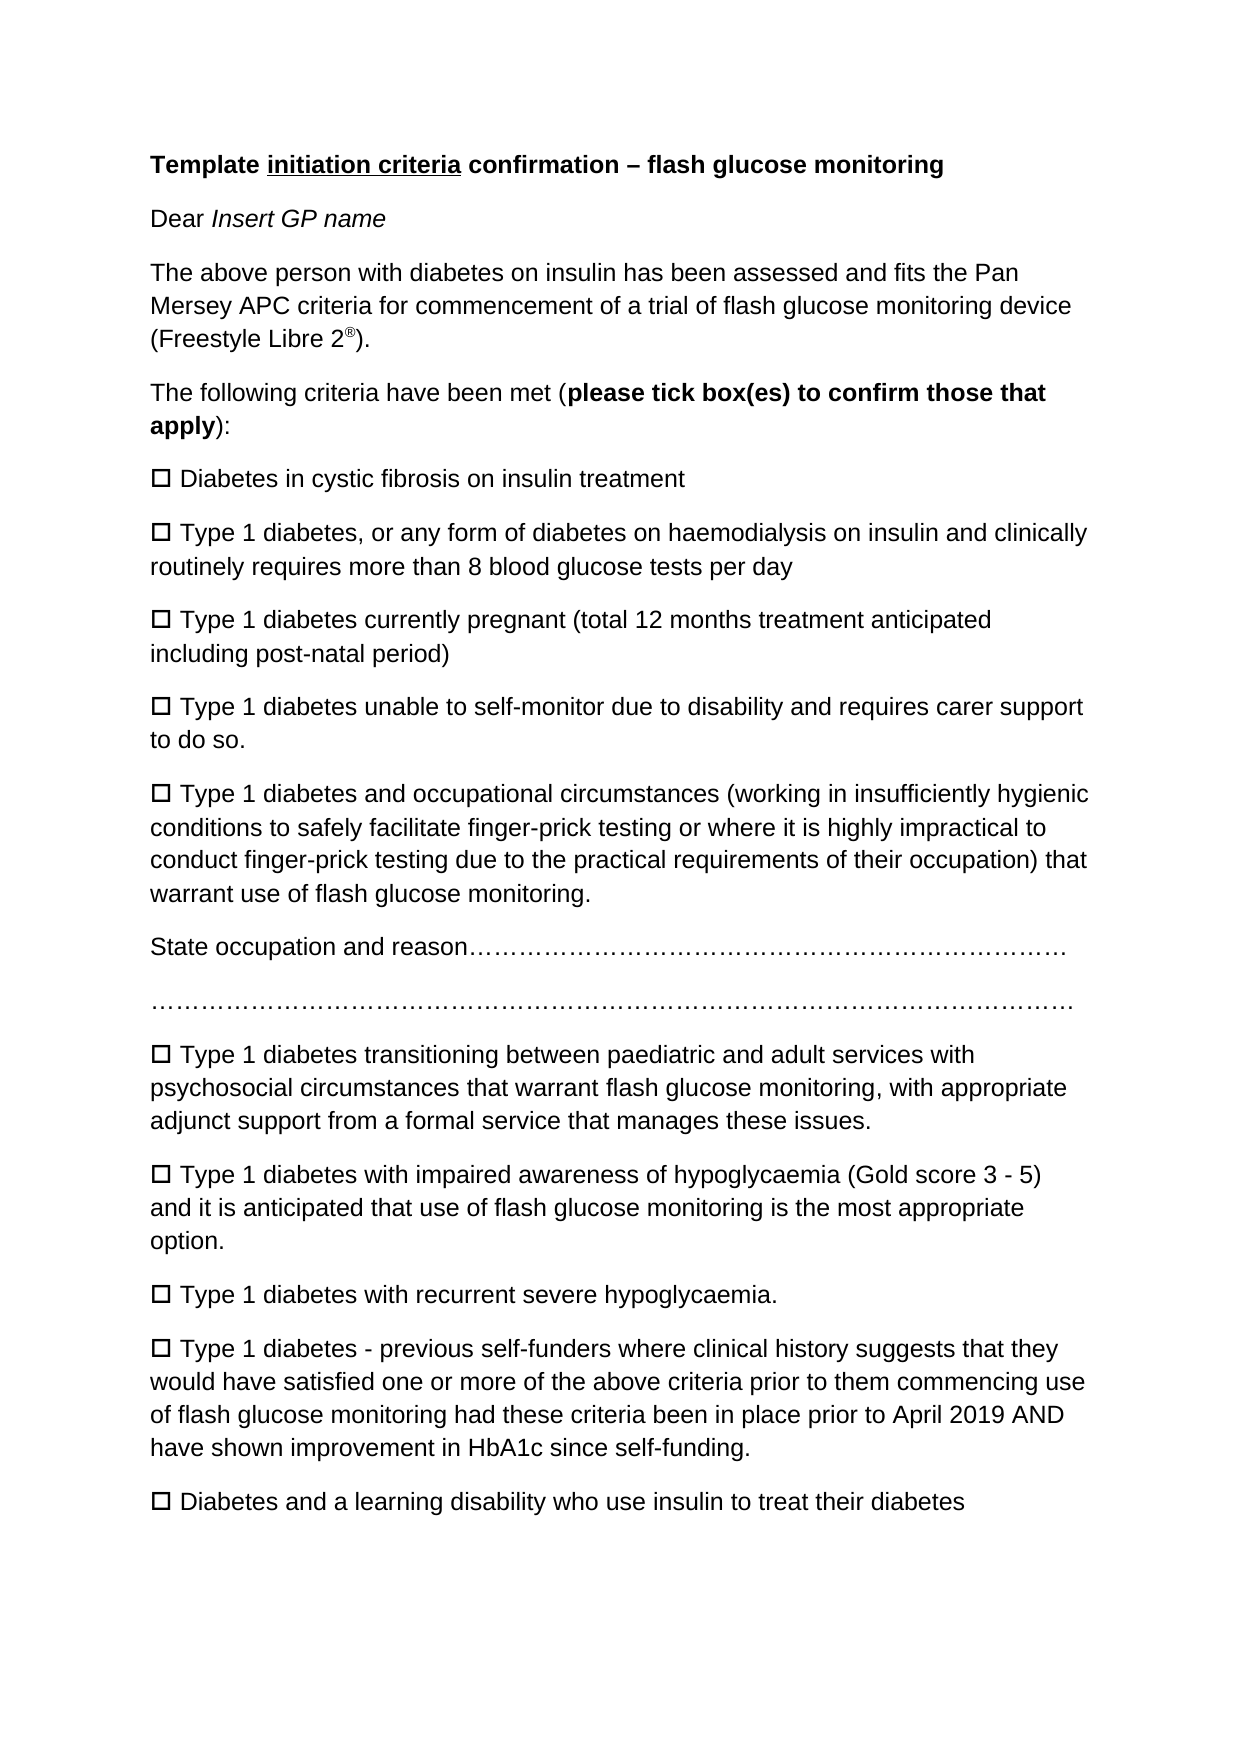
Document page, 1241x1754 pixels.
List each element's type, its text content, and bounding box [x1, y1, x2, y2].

text State occupation and reason……………………………………………………………… [150, 932, 1090, 961]
text The above person with diabetes on insulin has been assessed and fits the Pan Mersey APC criteria for commencement of a trial of flash glucose monitoring device (Freestyle Libre 2®). [150, 258, 1090, 352]
text Type 1 diabetes unable to self-monitor due to disability and requires carer support to do so. [150, 692, 1090, 754]
text ………………………………………………………………………………………………… [150, 986, 1090, 1015]
text Type 1 diabetes transitioning between paediatric and adult services with psychosocial circumstances that warrant flash glucose monitoring, with appropriate adjunct support from a formal service that manages these issues. [150, 1040, 1090, 1135]
text Type 1 diabetes - previous self-funders where clinical history suggests that they would have satisfied one or more of the above criteria prior to them commencing use of flash glucose monitoring had these criteria been in place prior to April 2019 AND have shown improvement in HbA1c since self-funding. [150, 1334, 1090, 1462]
text The following criteria have been met (please tick box(es) to confirm those that apply): [150, 378, 1090, 439]
text Type 1 diabetes with recurrent severe hypoglycaemia. [150, 1280, 1090, 1309]
text Dear Insert GP name [150, 204, 1090, 233]
text Diabetes and a learning disability who use insulin to treat their diabetes [150, 1487, 1090, 1516]
text Type 1 diabetes and occupational circumstances (working in insufficiently hygienic conditions to safely facilitate finger-prick testing or where it is highly impractical to conduct finger-prick testing due to the practical requirements of their occupation) that warrant use of flash glucose monitoring. [150, 779, 1090, 907]
text Template initiation criteria confirmation – flash glucose monitoring [150, 150, 1090, 179]
text Type 1 diabetes, or any form of diabetes on haemodialysis on insulin and clinically routinely requires more than 8 blood glucose tests per day [150, 518, 1090, 580]
text Type 1 diabetes currently pregnant (total 12 months treatment anticipated including post-natal period) [150, 605, 1090, 667]
text Diabetes in cystic fibrosis on insulin treatment [150, 464, 1090, 493]
text Type 1 diabetes with impaired awareness of hypoglycaemia (Gold score 3 - 5) and it is anticipated that use of flash glucose monitoring is the most appropriate option. [150, 1160, 1090, 1255]
